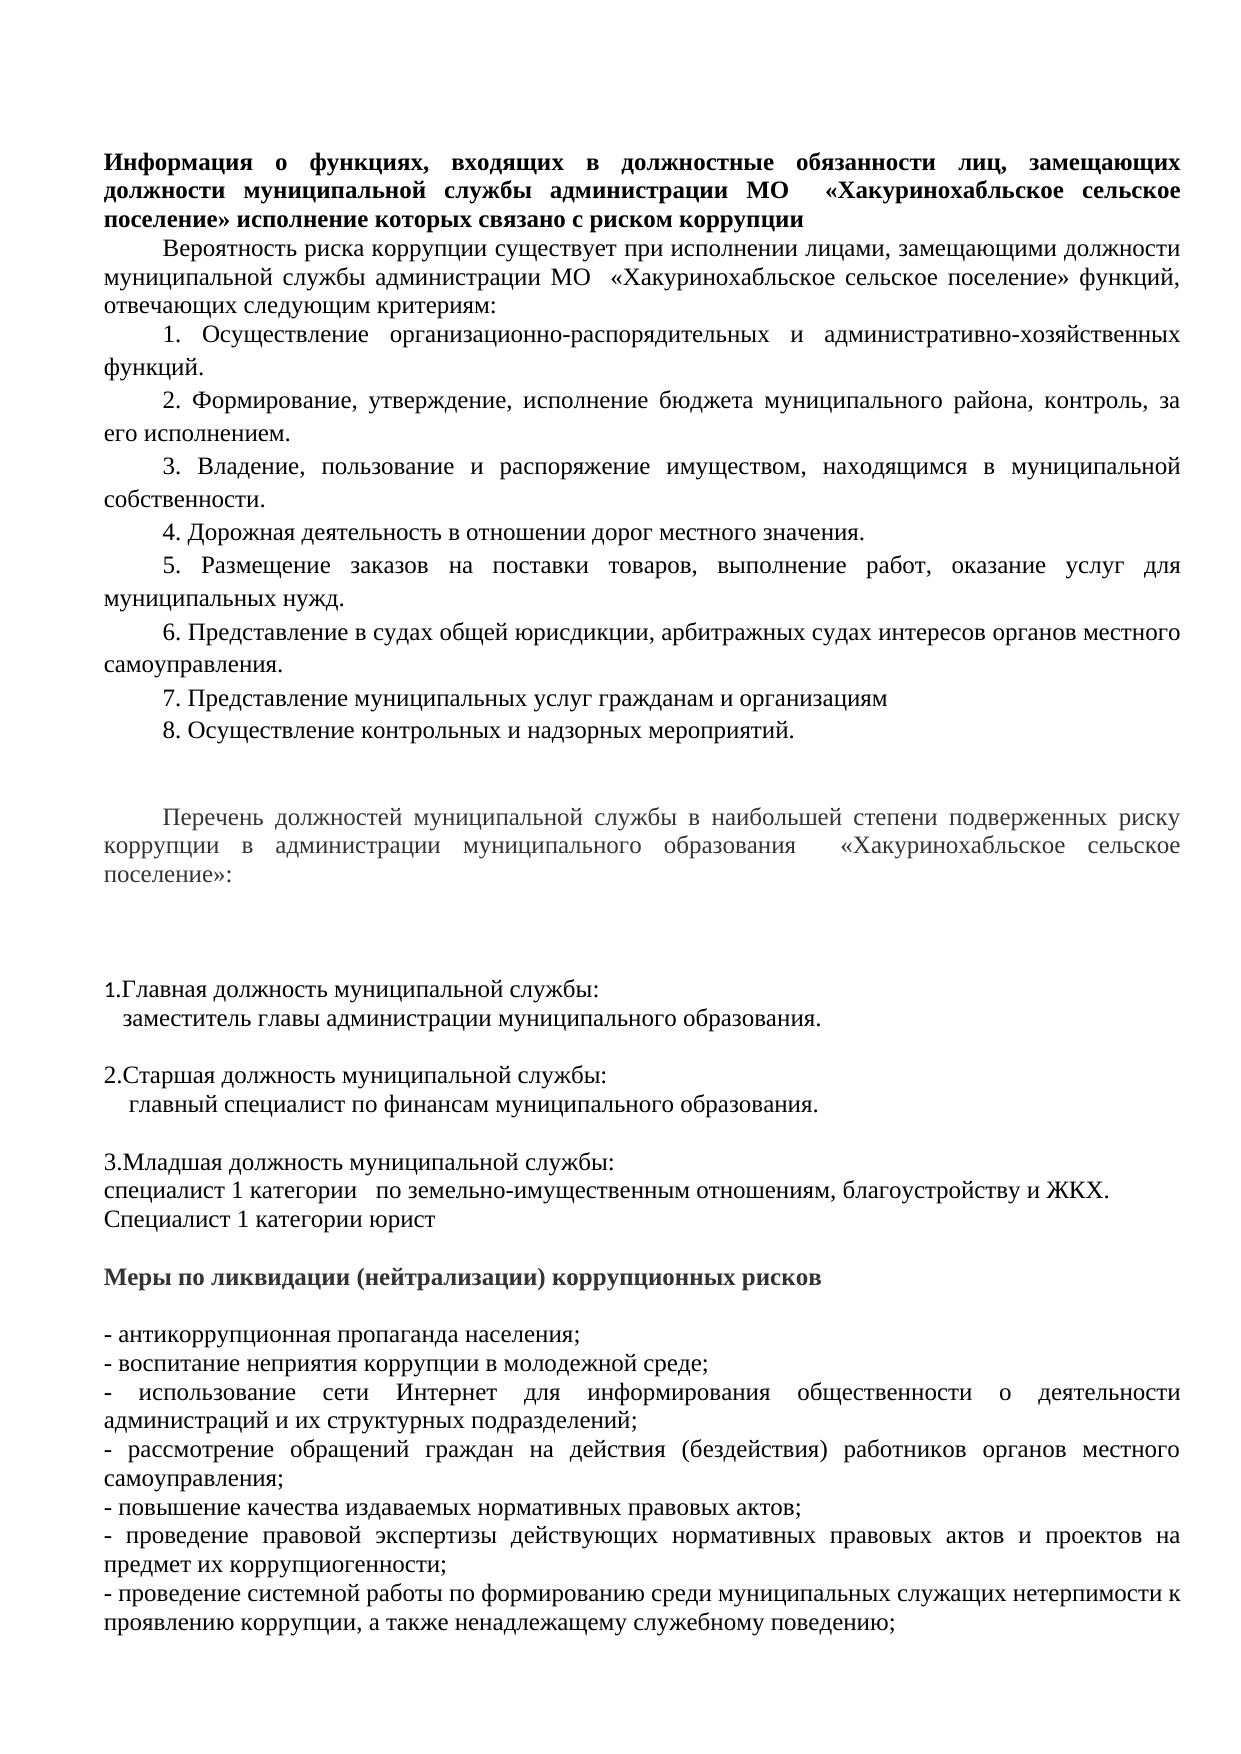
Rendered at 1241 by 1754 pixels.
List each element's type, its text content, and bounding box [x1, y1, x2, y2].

text Вероятность риска коррупции существует при исполнении лицами, замещающими должности муниципальной службы администрации МО «Хакуринохабльское сельское поселение» функций, отвечающих следующим критериям: [103, 233, 1181, 319]
text 1. Осуществление организационно-распорядительных и административно-хозяйственных функций. [103, 319, 1181, 381]
text заместитель главы администрации муниципального образования. [103, 1003, 1190, 1032]
text 8. Осуществление контрольных и надзорных мероприятий. [103, 716, 1181, 744]
text Меры по ликвидации (нейтрализации) коррупционных рисков [103, 1262, 1181, 1290]
text - антикоррупционная пропаганда населения; [103, 1319, 1181, 1348]
text главный специалист по финансам муниципального образования. [103, 1089, 1190, 1118]
text 5. Размещение заказов на поставки товаров, выполнение работ, оказание услуг для муниципальных нужд. [103, 551, 1181, 612]
text 4. Дорожная деятельность в отношении дорог местного значения. [103, 517, 1181, 546]
text 3.Младшая должность муниципальной службы: [103, 1147, 1190, 1175]
text 1.Главная должность муниципальной службы: [103, 974, 1190, 1003]
text 2.Старшая должность муниципальной службы: [103, 1060, 1190, 1089]
text Перечень должностей муниципальной службы в наибольшей степени подверженных риску коррупции в администрации муниципального образования «Хакуринохабльское сельское поселение»: [103, 802, 1181, 888]
text - повышение качества издаваемых нормативных правовых актов; [103, 1492, 1181, 1520]
text 2. Формирование, утверждение, исполнение бюджета муниципального района, контроль, за его исполнением. [103, 385, 1181, 447]
text - использование сети Интернет для информирования общественности о деятельности администраций и их структурных подразделений; [103, 1377, 1181, 1434]
text - проведение правовой экспертизы действующих нормативных правовых актов и проектов на предмет их коррупциогенности; [103, 1520, 1181, 1578]
text - рассмотрение обращений граждан на действия (бездействия) работников органов местного самоуправления; [103, 1434, 1181, 1492]
text Специалист 1 категории юрист [103, 1204, 1190, 1233]
text 6. Представление в судах общей юрисдикции, арбитражных судах интересов органов местного самоуправления. [103, 617, 1181, 678]
text - проведение системной работы по формированию среди муниципальных служащих нетерпимости к проявлению коррупции, а также ненадлежащему служебному поведению; [103, 1578, 1181, 1635]
text 7. Представление муниципальных услуг гражданам и организациям [103, 683, 1181, 711]
text специалист 1 категории по земельно-имущественным отношениям, благоустройству и ЖКХ. [103, 1175, 1190, 1204]
text Информация о функциях, входящих в должностные обязанности лиц, замещающих должности муниципальной службы администрации МО «Хакуринохабльское сельское поселение» исполнение которых связано с риском коррупции [103, 147, 1181, 233]
text - воспитание неприятия коррупции в молодежной среде; [103, 1348, 1181, 1377]
text 3. Владение, пользование и распоряжение имуществом, находящимся в муниципальной собственности. [103, 451, 1181, 513]
